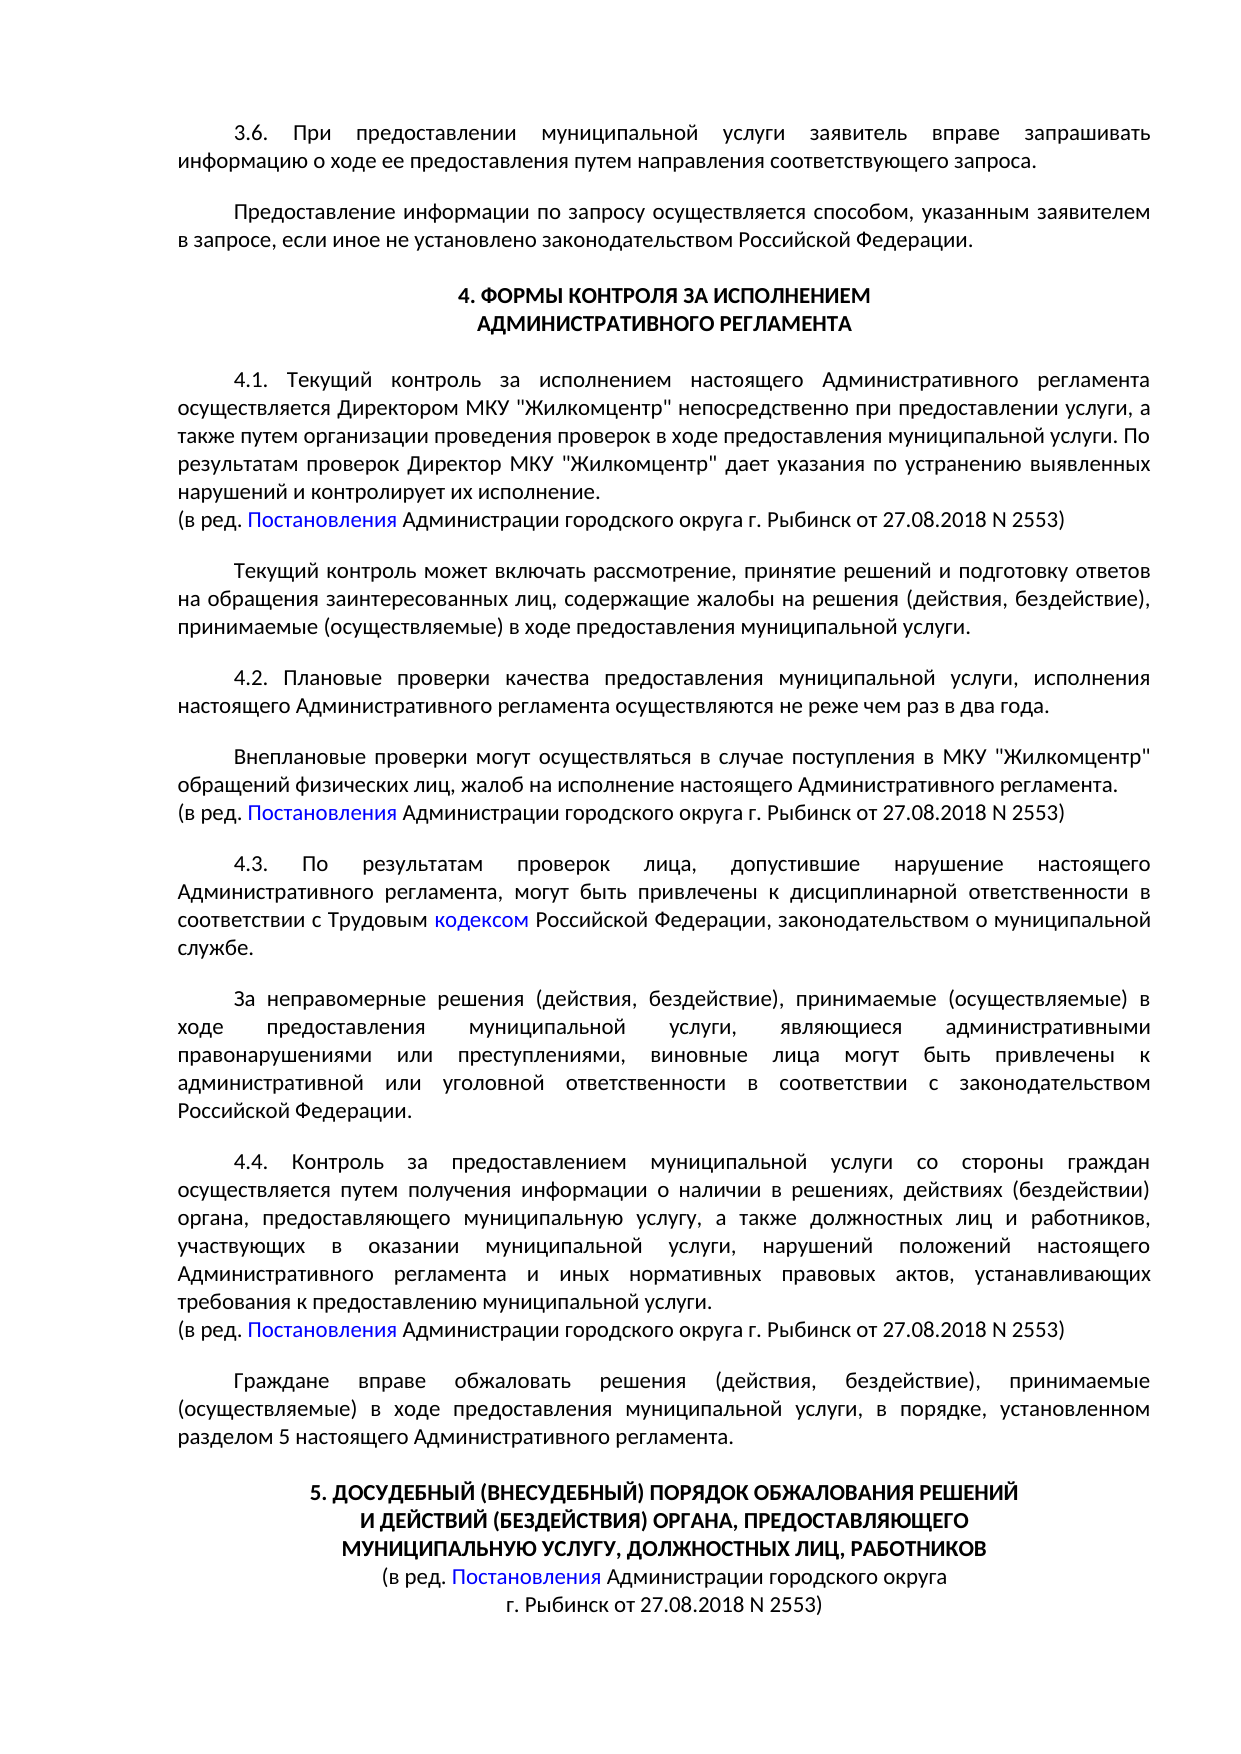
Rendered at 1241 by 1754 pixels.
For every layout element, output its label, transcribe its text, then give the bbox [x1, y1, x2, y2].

text Внеплановые проверки могут осуществляться в случае поступления в МКУ "Жилкомцентр" обращений физических лиц, жалоб на исполнение настоящего Административного регламента. [177, 742, 1152, 798]
text И ДЕЙСТВИЙ (БЕЗДЕЙСТВИЯ) ОРГАНА, ПРЕДОСТАВЛЯЮЩЕГО [177, 1506, 1152, 1534]
text (в ред. Постановления Администрации городского округа г. Рыбинск от 27.08.2018 N 2553) [177, 798, 1152, 826]
text 4.1. Текущий контроль за исполнением настоящего Административного регламента осуществляется Директором МКУ "Жилкомцентр" непосредственно при предоставлении услуги, а также путем организации проведения проверок в ходе предоставления муниципальной услуги. По результатам проверок Директор МКУ "Жилкомцентр" дает указания по устранению выявленных нарушений и контролирует их исполнение. [177, 365, 1152, 505]
text За неправомерные решения (действия, бездействие), принимаемые (осуществляемые) в ходе предоставления муниципальной услуги, являющиеся административными правонарушениями или преступлениями, виновные лица могут быть привлечены к административной или уголовной ответственности в соответствии с законодательством Российской Федерации. [177, 984, 1152, 1124]
text АДМИНИСТРАТИВНОГО РЕГЛАМЕНТА [177, 309, 1152, 337]
text Текущий контроль может включать рассмотрение, принятие решений и подготовку ответов на обращения заинтересованных лиц, содержащие жалобы на решения (действия, бездействие), принимаемые (осуществляемые) в ходе предоставления муниципальной услуги. [177, 556, 1152, 640]
text 4. ФОРМЫ КОНТРОЛЯ ЗА ИСПОЛНЕНИЕМ [177, 281, 1152, 309]
text 4.3. По результатам проверок лица, допустившие нарушение настоящего Административного регламента, могут быть привлечены к дисциплинарной ответственности в соответствии с Трудовым кодексом Российской Федерации, законодательством о муниципальной службе. [177, 849, 1152, 961]
text (в ред. Постановления Администрации городского округа [177, 1562, 1152, 1590]
text г. Рыбинск от 27.08.2018 N 2553) [177, 1590, 1152, 1618]
text МУНИЦИПАЛЬНУЮ УСЛУГУ, ДОЛЖНОСТНЫХ ЛИЦ, РАБОТНИКОВ [177, 1534, 1152, 1562]
text Предоставление информации по запросу осуществляется способом, указанным заявителем в запросе, если иное не установлено законодательством Российской Федерации. [177, 197, 1152, 253]
text (в ред. Постановления Администрации городского округа г. Рыбинск от 27.08.2018 N 2553) [177, 505, 1152, 533]
text Граждане вправе обжаловать решения (действия, бездействие), принимаемые (осуществляемые) в ходе предоставления муниципальной услуги, в порядке, установленном разделом 5 настоящего Административного регламента. [177, 1366, 1152, 1450]
text 4.2. Плановые проверки качества предоставления муниципальной услуги, исполнения настоящего Административного регламента осуществляются не реже чем раз в два года. [177, 663, 1152, 719]
text 4.4. Контроль за предоставлением муниципальной услуги со стороны граждан осуществляется путем получения информации о наличии в решениях, действиях (бездействии) органа, предоставляющего муниципальную услугу, а также должностных лиц и работников, участвующих в оказании муниципальной услуги, нарушений положений настоящего Административного регламента и иных нормативных правовых актов, устанавливающих требования к предоставлению муниципальной услуги. [177, 1147, 1152, 1315]
text 3.6. При предоставлении муниципальной услуги заявитель вправе запрашивать информацию о ходе ее предоставления путем направления соответствующего запроса. [177, 118, 1152, 174]
text (в ред. Постановления Администрации городского округа г. Рыбинск от 27.08.2018 N 2553) [177, 1315, 1152, 1343]
text 5. ДОСУДЕБНЫЙ (ВНЕСУДЕБНЫЙ) ПОРЯДОК ОБЖАЛОВАНИЯ РЕШЕНИЙ [177, 1478, 1152, 1506]
